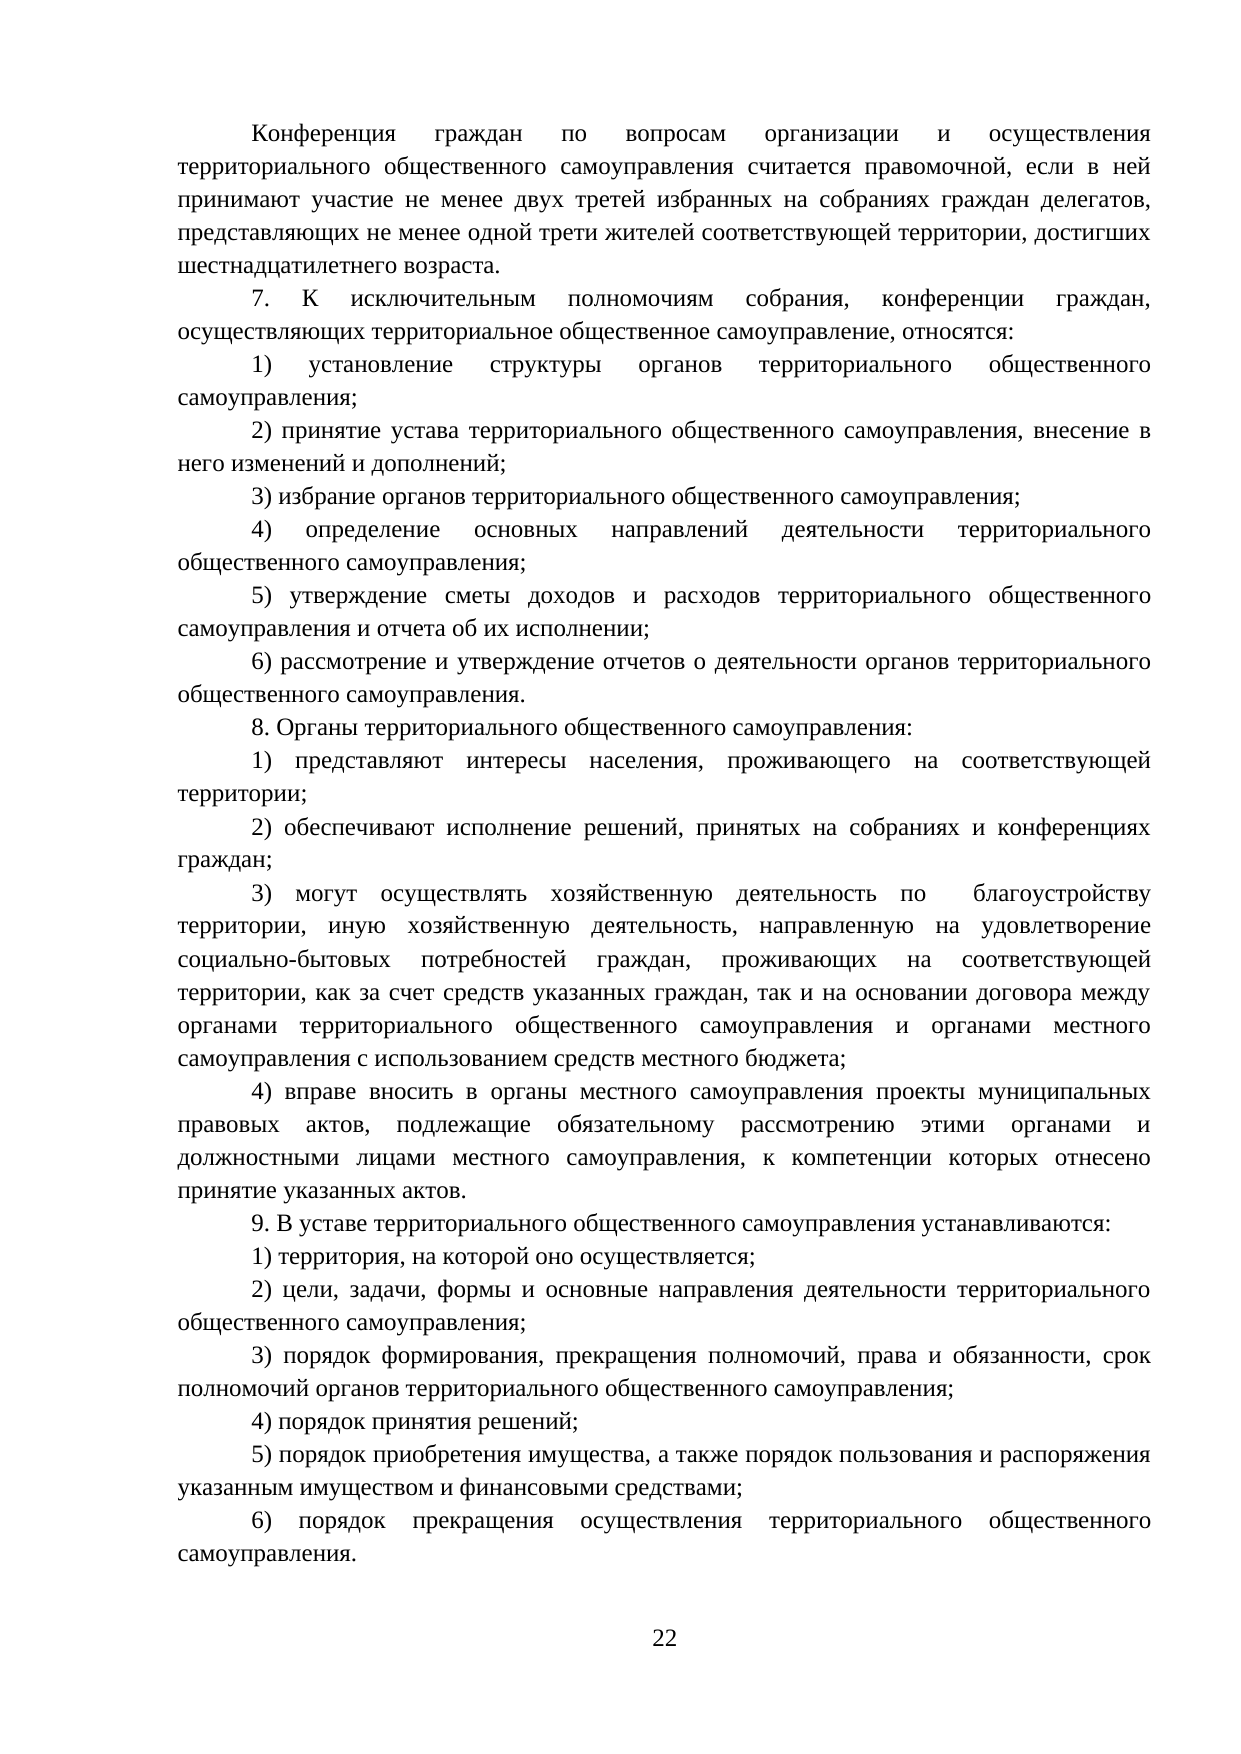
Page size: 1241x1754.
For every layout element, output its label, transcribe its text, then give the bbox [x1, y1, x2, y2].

text 5) порядок приобретения имущества, а также порядок пользования и распоряжения указанным имуществом и финансовыми средствами; [177, 1439, 1152, 1501]
text 1) территория, на которой оно осуществляется; [177, 1241, 1152, 1269]
text 9. В уставе территориального общественного самоуправления устанавливаются: [177, 1208, 1152, 1237]
text 6) порядок прекращения осуществления территориального общественного самоуправления. [177, 1505, 1152, 1567]
text 1) представляют интересы населения, проживающего на соответствующей территории; [177, 746, 1152, 807]
text 2) обеспечивают исполнение решений, принятых на собраниях и конференциях граждан; [177, 812, 1152, 873]
text 6) рассмотрение и утверждение отчетов о деятельности органов территориального общественного самоуправления. [177, 646, 1152, 708]
text 1) установление структуры органов территориального общественного самоуправления; [177, 349, 1152, 411]
text 8. Органы территориального общественного самоуправления: [177, 712, 1152, 741]
text 4) вправе вносить в органы местного самоуправления проекты муниципальных правовых актов, подлежащие обязательному рассмотрению этими органами и должностными лицами местного самоуправления, к компетенции которых отнесено принятие указанных актов. [177, 1076, 1152, 1203]
text 3) избрание органов территориального общественного самоуправления; [177, 481, 1152, 510]
text 2) цели, задачи, формы и основные направления деятельности территориального общественного самоуправления; [177, 1274, 1152, 1336]
text 3) могут осуществлять хозяйственную деятельность по благоустройству территории, иную хозяйственную деятельность, направленную на удовлетворение социально-бытовых потребностей граждан, проживающих на соответствующей территории, как за счет средств указанных граждан, так и на основании договора между органами территориального общественного самоуправления и органами местного самоуправления с использованием средств местного бюджета; [177, 878, 1152, 1071]
text Конференция граждан по вопросам организации и осуществления территориального общественного самоуправления считается правомочной, если в ней принимают участие не менее двух третей избранных на собраниях граждан делегатов, представляющих не менее одной трети жителей соответствующей территории, достигших шестнадцатилетнего возраста. [177, 118, 1152, 279]
text 3) порядок формирования, прекращения полномочий, права и обязанности, срок полномочий органов территориального общественного самоуправления; [177, 1340, 1152, 1402]
text 5) утверждение сметы доходов и расходов территориального общественного самоуправления и отчета об их исполнении; [177, 580, 1152, 642]
text 7. К исключительным полномочиям собрания, конференции граждан, осуществляющих территориальное общественное самоуправление, относятся: [177, 283, 1152, 345]
text 2) принятие устава территориального общественного самоуправления, внесение в него изменений и дополнений; [177, 415, 1152, 477]
text 4) определение основных направлений деятельности территориального общественного самоуправления; [177, 514, 1152, 576]
text 4) порядок принятия решений; [177, 1406, 1152, 1435]
